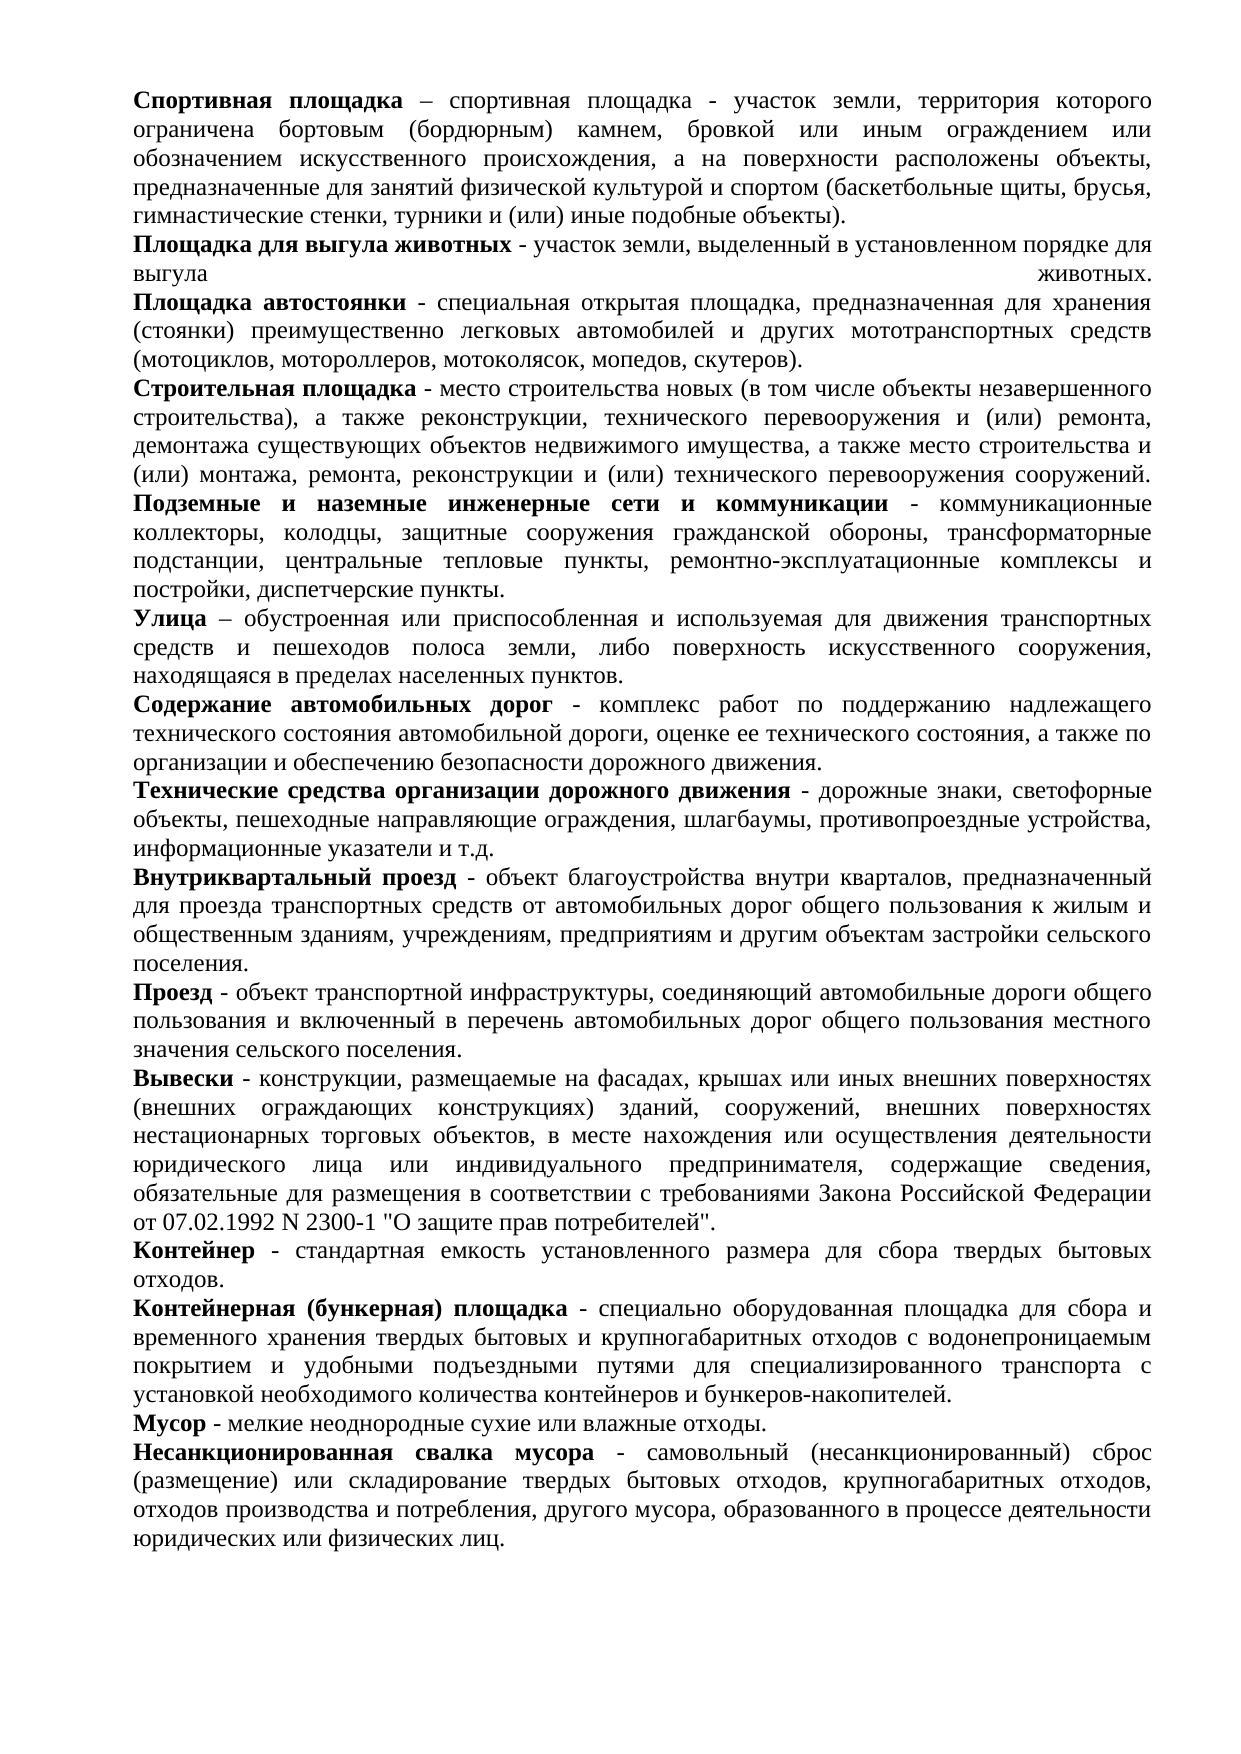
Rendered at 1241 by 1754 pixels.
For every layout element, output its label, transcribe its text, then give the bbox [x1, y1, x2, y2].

text Проезд - объект транспортной инфраструктуры, соединяющий автомобильные дороги общего пользования и включенный в перечень автомобильных дорог общего пользования местного значения сельского поселения. [133, 977, 1152, 1063]
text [133, 86, 1152, 229]
text Несанкционированная свалка мусора - самовольный (несанкционированный) сброс (размещение) или складирование твердых бытовых отходов, крупногабаритных отходов, отходов производства и потребления, другого мусора, образованного в процессе деятельности юридических или физических лиц. [133, 1437, 1152, 1552]
text Технические средства организации дорожного движения - дорожные знаки, светофорные объекты, пешеходные направляющие ограждения, шлагбаумы, противопроездные устройства, информационные указатели и т.д. [133, 776, 1152, 862]
text Содержание автомобильных дорог - комплекс работ по поддержанию надлежащего технического состояния автомобильной дороги, оценке ее технического состояния, а также по организации и обеспечению безопасности дорожного движения. [133, 689, 1152, 776]
text Вывески - конструкции, размещаемые на фасадах, крышах или иных внешних поверхностях (внешних ограждающих конструкциях) зданий, сооружений, внешних поверхностях нестационарных торговых объектов, в месте нахождения или осуществления деятельности юридического лица или индивидуального предпринимателя, содержащие сведения, обязательные для размещения в соответствии с требованиями Закона Российской Федерации от 07.02.1992 N 2300-1 "О защите прав потребителей". [133, 1063, 1152, 1236]
text Контейнерная (бункерная) площадка - специально оборудованная площадка для сбора и временного хранения твердых бытовых и крупногабаритных отходов с водонепроницаемым покрытием и удобными подъездными путями для специализированного транспорта с установкой необходимого количества контейнеров и бункеров-накопителей. [133, 1293, 1152, 1408]
text Строительная площадка - место строительства новых (в том числе объекты незавершенного строительства), а также реконструкции, технического перевооружения и (или) ремонта, демонтажа существующих объектов недвижимого имущества, а также место строительства и (или) монтажа, ремонта, реконструкции и (или) технического перевооружения сооружений. Подземные и наземные инженерные сети и коммуникации - коммуникационные коллекторы, колодцы, защитные сооружения гражданской обороны, трансформаторные подстанции, центральные тепловые пункты, ремонтно-эксплуатационные комплексы и постройки, диспетчерские пункты. [133, 373, 1152, 603]
text Мусор - мелкие неоднородные сухие или влажные отходы. [133, 1408, 1152, 1437]
text Улица – обустроенная или приспособленная и используемая для движения транспортных средств и пешеходов полоса земли, либо поверхность искусственного сооружения, находящаяся в пределах населенных пунктов. [133, 603, 1152, 689]
text Площадка для выгула животных - участок земли, выделенный в установленном порядке для выгула животных. Площадка автостоянки - специальная открытая площадка, предназначенная для хранения (стоянки) преимущественно легковых автомобилей и других мототранспортных средств (мотоциклов, мотороллеров, мотоколясок, мопедов, скутеров). [133, 229, 1152, 373]
text Контейнер - стандартная емкость установленного размера для сбора твердых бытовых отходов. [133, 1236, 1152, 1293]
text Внутриквартальный проезд - объект благоустройства внутри кварталов, предназначенный для проезда транспортных средств от автомобильных дорог общего пользования к жилым и общественным зданиям, учреждениям, предприятиям и другим объектам застройки сельского поселения. [133, 862, 1152, 977]
